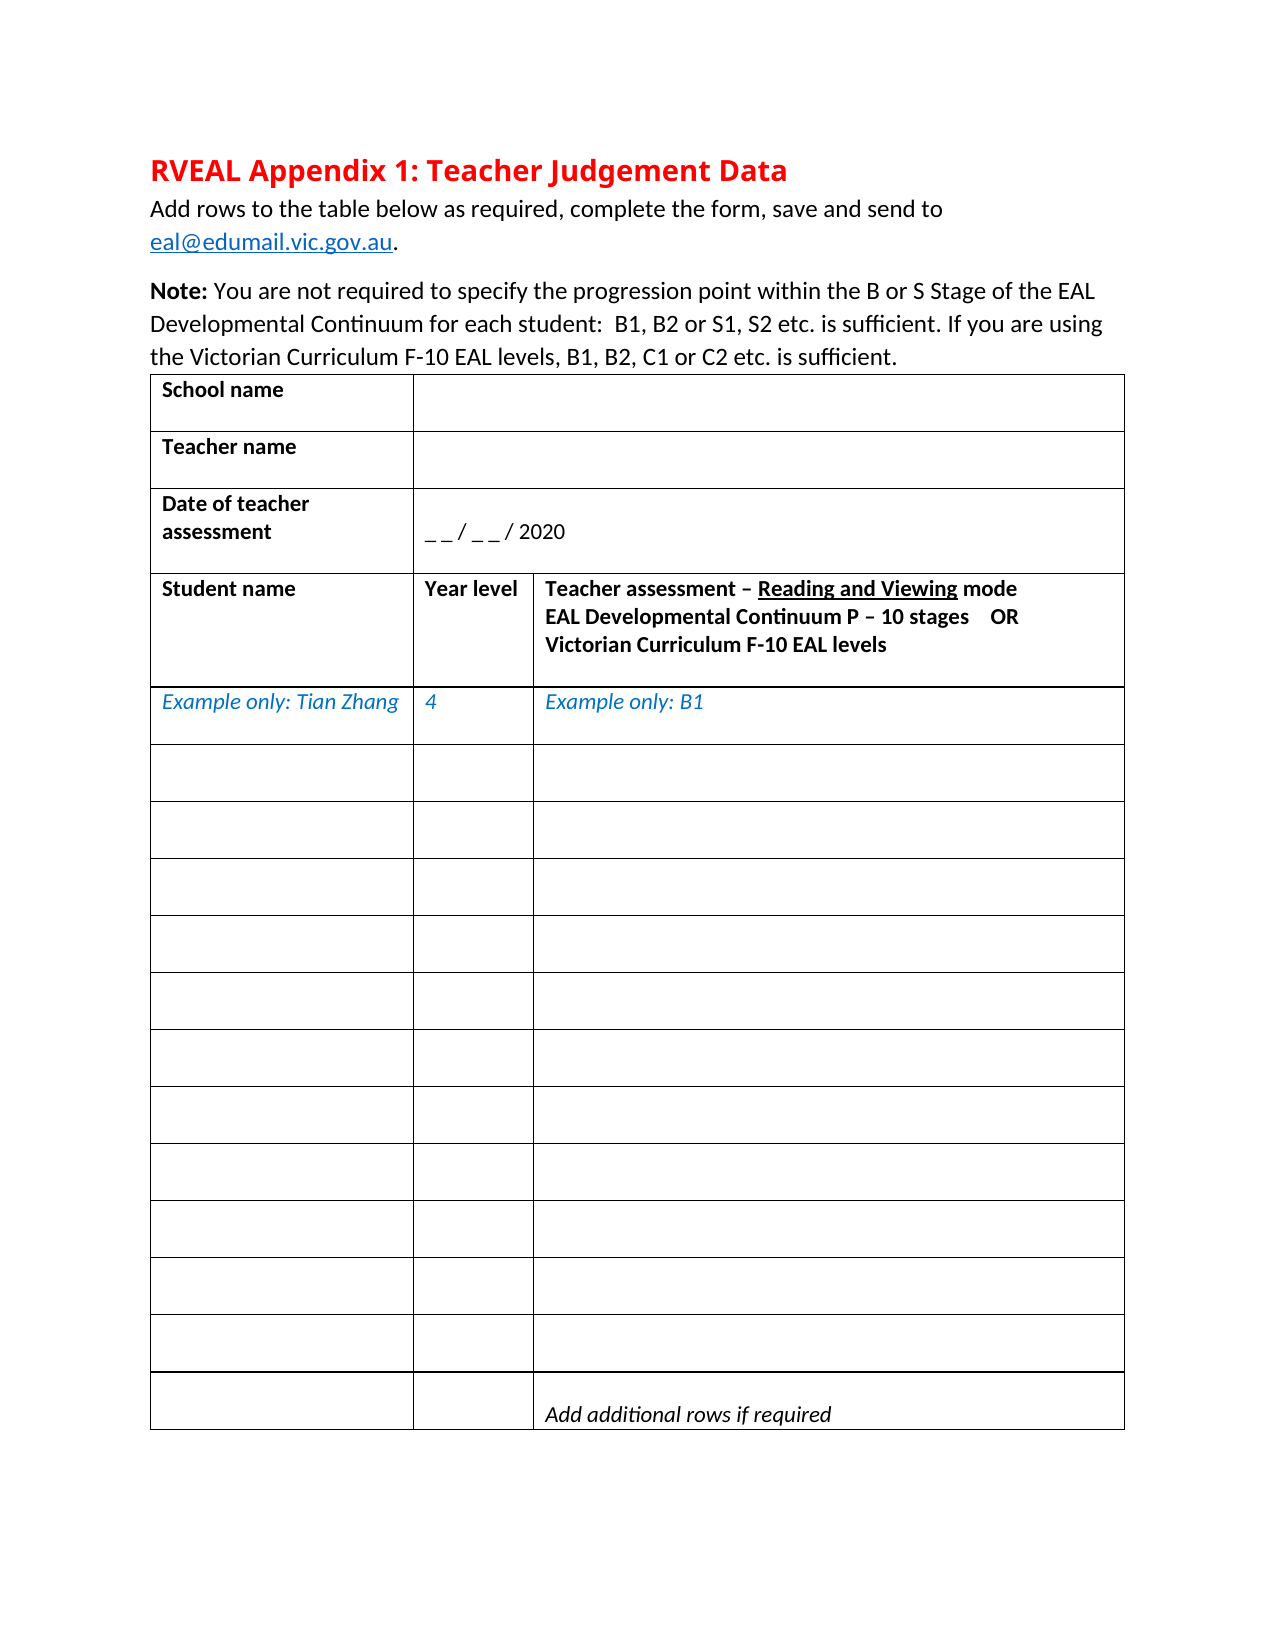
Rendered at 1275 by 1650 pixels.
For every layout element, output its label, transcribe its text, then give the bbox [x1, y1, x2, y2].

table_cell [414, 1144, 533, 1200]
table_cell [534, 1315, 1124, 1371]
table_cell [151, 1030, 413, 1086]
table_cell [534, 1087, 1124, 1143]
table_cell [534, 745, 1124, 801]
table_cell [414, 1258, 533, 1314]
table_cell [151, 859, 413, 915]
table_cell [534, 1144, 1124, 1200]
table_cell [414, 973, 533, 1029]
table_cell [151, 1087, 413, 1143]
table_cell [414, 802, 533, 858]
table_cell Date of teacher assessment [151, 489, 413, 573]
table_cell [151, 1201, 413, 1257]
table_cell [534, 859, 1124, 915]
table_cell [151, 1315, 413, 1371]
table_cell [151, 1144, 413, 1200]
table_cell Year level [414, 574, 533, 686]
table_cell Example only: Tian Zhang [151, 688, 413, 743]
table_cell [534, 916, 1124, 972]
table_cell Student name [151, 574, 413, 686]
text Add rows to the table below as required, complete the form, save and send to eal@edumail.vic.gov.au. [150, 193, 1125, 256]
table_cell _ _ / _ _ / 2020 [414, 489, 1124, 573]
table_cell [414, 916, 533, 972]
text Note: You are not required to specify the progression point within the B or S Stage of the EAL Developmental Continuum for each student: B1, B2 or S1, S2 etc. is sufficient. If you are using the Victorian Curriculum F-10 EAL levels, B1, B2, C1 or C2 etc. is sufficient. [150, 275, 1125, 372]
table_cell [151, 802, 413, 858]
table_cell [414, 745, 533, 801]
table_cell [414, 1373, 533, 1428]
table_cell Add additional rows if required [534, 1373, 1124, 1428]
table_cell [414, 1201, 533, 1257]
table_cell [534, 802, 1124, 858]
table_cell [534, 973, 1124, 1029]
table_cell Teacher name [151, 432, 413, 488]
table_cell [414, 432, 1124, 488]
table_cell 4 [414, 688, 533, 743]
table_cell [414, 859, 533, 915]
table_cell [151, 973, 413, 1029]
table_cell Example only: B1 [534, 688, 1124, 743]
table_cell [534, 1258, 1124, 1314]
table_header [414, 375, 1124, 431]
table_header School name [151, 375, 413, 431]
table_cell [151, 916, 413, 972]
table_cell [414, 1087, 533, 1143]
table_cell [414, 1315, 533, 1371]
table_cell [414, 1030, 533, 1086]
table_cell [534, 1201, 1124, 1257]
table_cell Teacher assessment – Reading and Viewing mode EAL Developmental Continuum P – 10 stages OR Victorian Curriculum F-10 EAL levels [534, 574, 1124, 686]
subtitle RVEAL Appendix 1: Teacher Judgement Data [150, 150, 1125, 190]
table_cell [534, 1030, 1124, 1086]
table_cell [151, 1373, 413, 1428]
table_cell [151, 1258, 413, 1314]
table_cell [151, 745, 413, 801]
